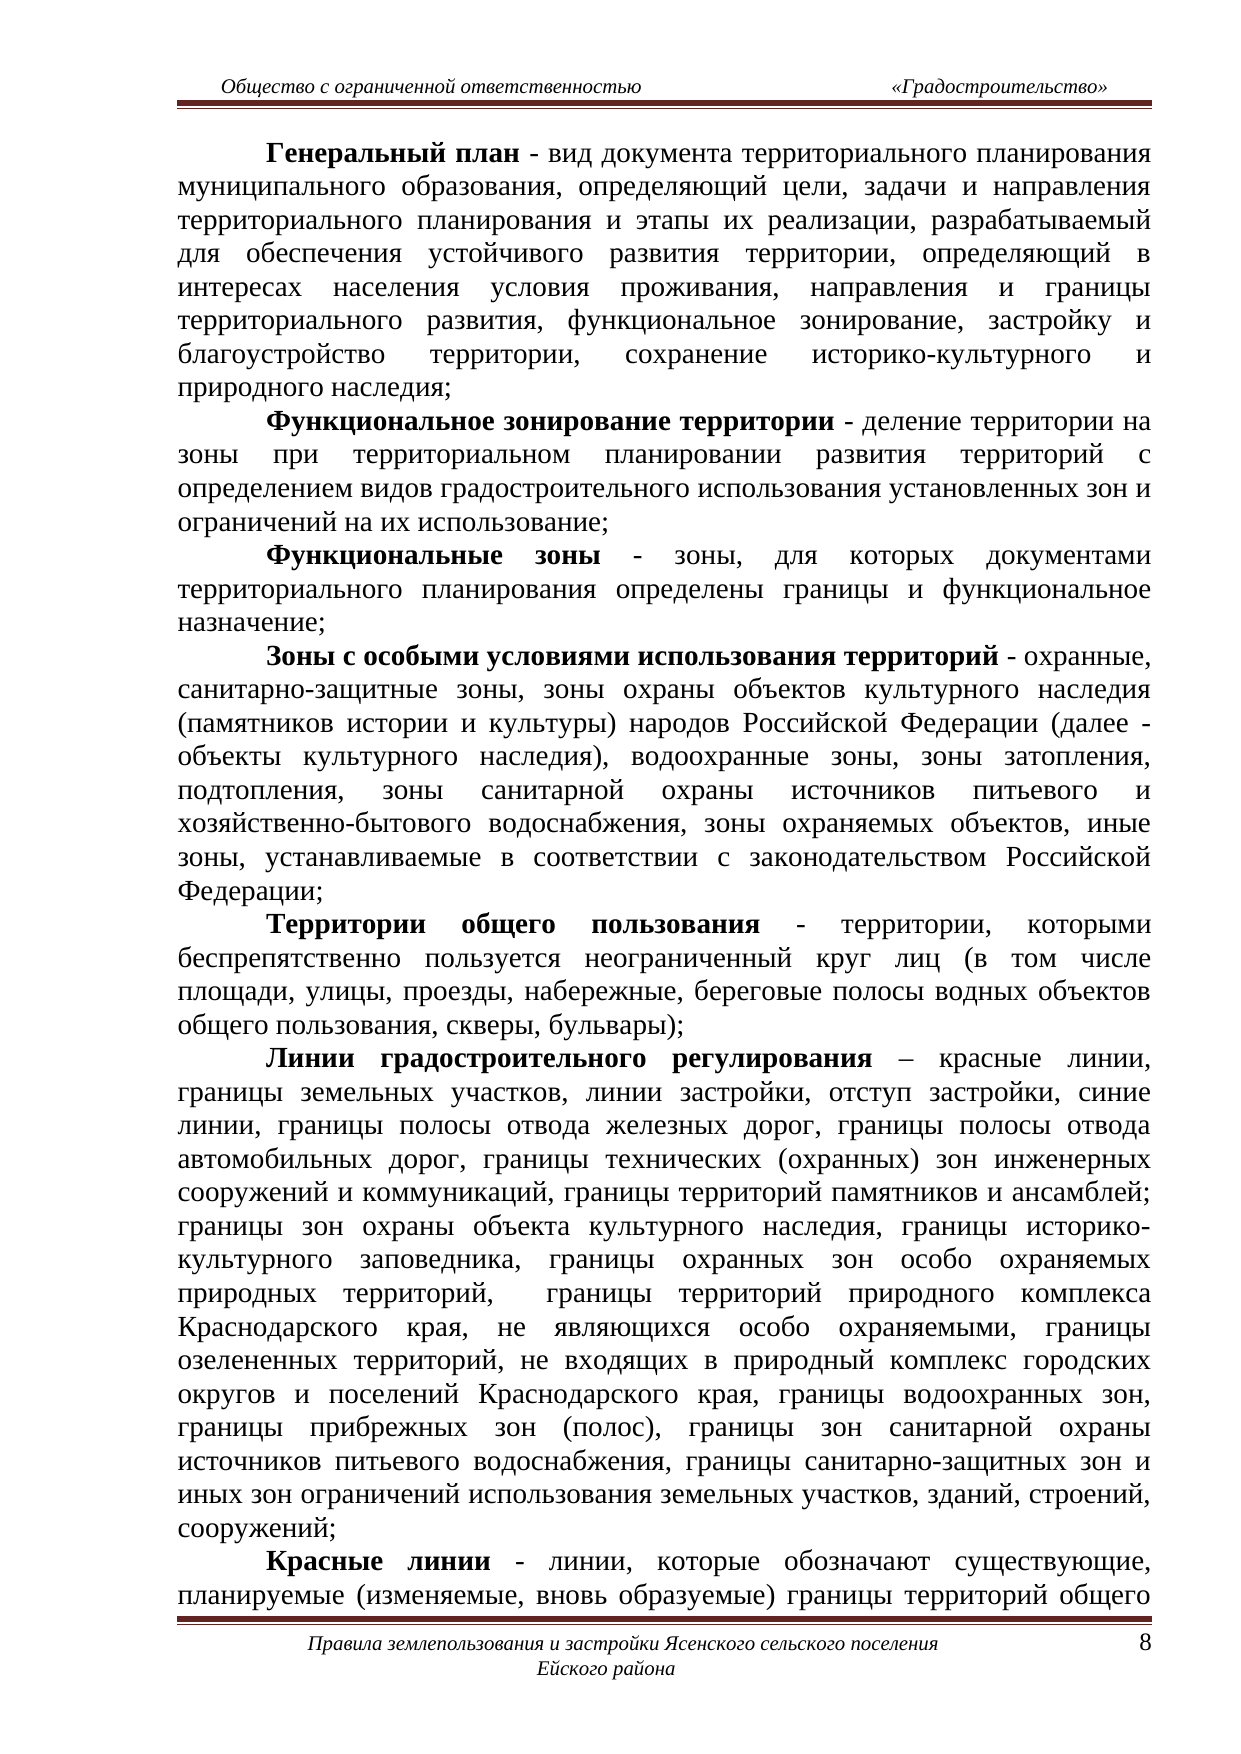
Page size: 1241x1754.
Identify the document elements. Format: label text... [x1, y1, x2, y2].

text Функциональное зонирование территории - деление территории на зоны при территориальном планировании развития территорий с определением видов градостроительного использования установленных зон и ограничений на их использование; [177, 403, 1152, 537]
text Территории общего пользования - территории, которыми беспрепятственно пользуется неограниченный круг лиц (в том числе площади, улицы, проезды, набережные, береговые полосы водных объектов общего пользования, скверы, бульвары); [177, 906, 1152, 1040]
text Функциональные зоны - зоны, для которых документами территориального планирования определены границы и функциональное назначение; [177, 537, 1152, 638]
text Зоны с особыми условиями использования территорий - охранные, санитарно-защитные зоны, зоны охраны объектов культурного наследия (памятников истории и культуры) народов Российской Федерации (далее - объекты культурного наследия), водоохранные зоны, зоны затопления, подтопления, зоны санитарной охраны источников питьевого и хозяйственно-бытового водоснабжения, зоны охраняемых объектов, иные зоны, устанавливаемые в соответствии с законодательством Российской Федерации; [177, 638, 1152, 906]
text Линии градостроительного регулирования – красные линии, границы земельных участков, линии застройки, отступ застройки, синие линии, границы полосы отвода железных дорог, границы полосы отвода автомобильных дорог, границы технических (охранных) зон инженерных сооружений и коммуникаций, границы территорий памятников и ансамблей; границы зон охраны объекта культурного наследия, границы историко-культурного заповедника, границы охранных зон особо охраняемых природных территорий, границы территорий природного комплекса Краснодарского края, не являющихся особо охраняемыми, границы озелененных территорий, не входящих в природный комплекс городских округов и поселений Краснодарского края, границы водоохранных зон, границы прибрежных зон (полос), границы зон санитарной охраны источников питьевого водоснабжения, границы санитарно-защитных зон и иных зон ограничений использования земельных участков, зданий, строений, сооружений; [177, 1040, 1152, 1543]
text Генеральный план - вид документа территориального планирования муниципального образования, определяющий цели, задачи и направления территориального планирования и этапы их реализации, разрабатываемый для обеспечения устойчивого развития территории, определяющий в интересах населения условия проживания, направления и границы территориального развития, функциональное зонирование, застройку и благоустройство территории, сохранение историко-культурного и природного наследия; [177, 135, 1152, 403]
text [177, 1543, 1152, 1611]
